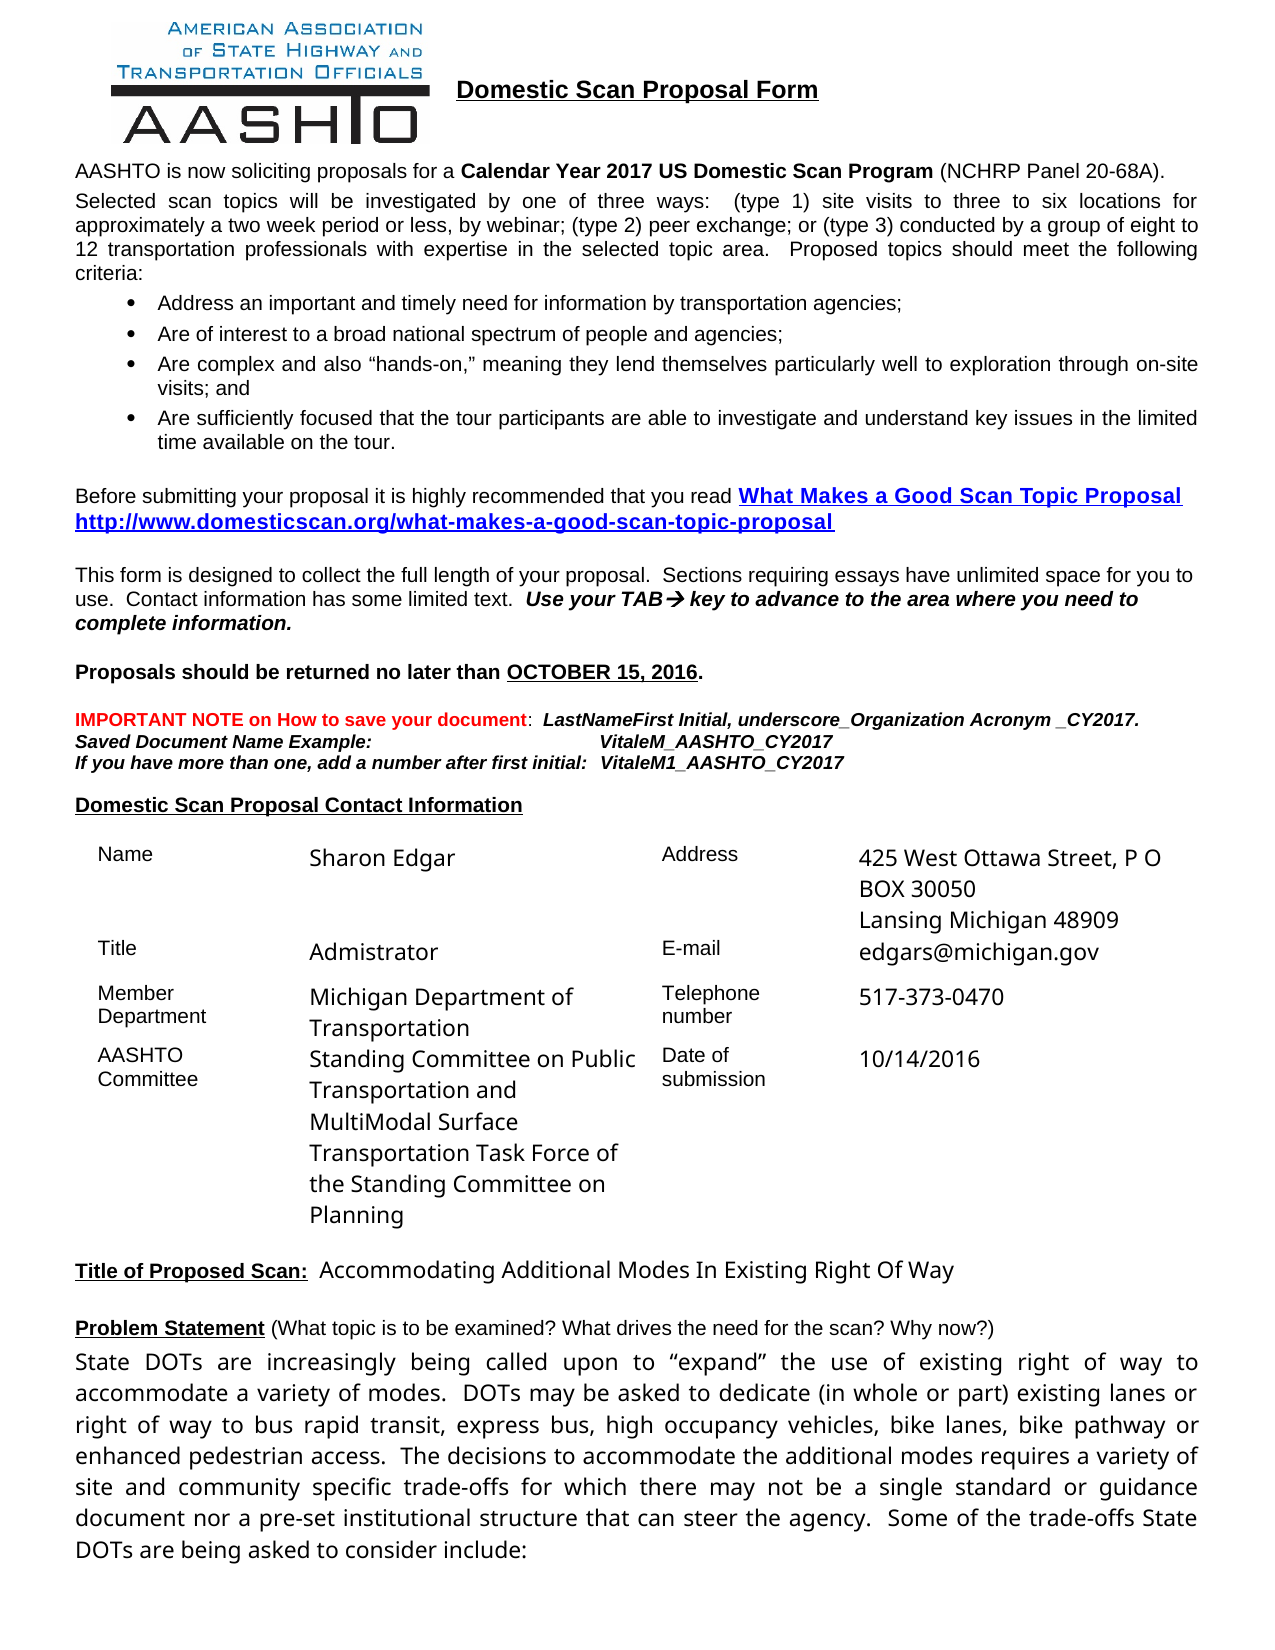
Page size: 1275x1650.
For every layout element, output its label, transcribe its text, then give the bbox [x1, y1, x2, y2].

table_header Name [86, 842, 298, 935]
text Domestic Scan Proposal Form [75, 75, 1200, 104]
table_header Address [650, 842, 847, 935]
list Are sufficiently focused that the tour participants are able to investigate and understand key issues in the limited time available on the tour. [127, 406, 1200, 454]
table_cell edgars@michigan.gov [847, 935, 1200, 980]
picture [111, 22, 430, 75]
text Domestic Scan Proposal Contact Information [75, 793, 1200, 817]
table_header 425 West Ottawa Street, P O BOX 30050 Lansing Michigan 48909 [847, 842, 1200, 935]
text Title of Proposed Scan: Accommodating Additional Modes In Existing Right Of Way [75, 1254, 1200, 1286]
list Address an important and timely need for information by transportation agencies; [127, 291, 1200, 315]
table_cell Member Department [86, 980, 298, 1043]
text Before submitting your proposal it is highly recommended that you read What Makes a Good Scan Topic Proposal http://www.domesticscan.org/what-makes-a-good-scan-topic-proposal [75, 483, 1200, 534]
text Problem Statement (What topic is to be examined? What drives the need for the scan? Why now?) [75, 1316, 1200, 1340]
list Are of interest to a broad national spectrum of people and agencies; [127, 322, 1200, 346]
list This form is designed to collect the full length of your proposal. Sections requiring essays have unlimited space for you to use. Contact information has some limited text. Use your TAB key to advance to the area where you need to complete information. [75, 563, 1200, 635]
table_header Sharon Edgar [298, 842, 650, 935]
table_cell 10/14/2016 [847, 1043, 1200, 1230]
table_cell Date of submission [650, 1043, 847, 1230]
table_cell 517-373-0470 [847, 980, 1200, 1043]
table_cell Admistrator [298, 935, 650, 980]
table_cell Title [86, 935, 298, 980]
text If you have more than one, add a number after first initial: VitaleM1_AASHTO_CY2017 [75, 752, 1200, 773]
list Proposals should be returned no later than OCTOBER 15, 2016. [75, 660, 1200, 684]
picture [111, 104, 430, 144]
text IMPORTANT NOTE on How to save your document: LastNameFirst Initial, underscore_Organization Acronym _CY2017. [75, 709, 1200, 730]
table_cell Standing Committee on Public Transportation and MultiModal Surface Transportation Task Force of the Standing Committee on Planning [298, 1043, 650, 1230]
table_cell E-mail [650, 935, 847, 980]
table_cell Michigan Department of Transportation [298, 980, 650, 1043]
list Are complex and also “hands-on,” meaning they lend themselves particularly well to exploration through on-site visits; and [127, 352, 1200, 400]
text State DOTs are increasingly being called upon to “expand” the use of existing right of way to accommodate a variety of modes. DOTs may be asked to dedicate (in whole or part) existing lanes or right of way to bus rapid transit, express bus, high occupancy vehicles, bike lanes, bike pathway or enhanced pedestrian access. The decisions to accommodate the additional modes requires a variety of site and community specific trade-offs for which there may not be a single standard or guidance document nor a pre-set institutional structure that can steer the agency. Some of the trade-offs State DOTs are being asked to consider include: [75, 1346, 1200, 1565]
table_cell AASHTO Committee [86, 1043, 298, 1230]
text Saved Document Name Example: VitaleM_AASHTO_CY2017 [75, 730, 1200, 752]
text Selected scan topics will be investigated by one of three ways: (type 1) site visits to three to six locations for approximately a two week period or less, by webinar; (type 2) peer exchange; or (type 3) conducted by a group of eight to 12 transportation professionals with expertise in the selected topic area. Proposed topics should meet the following criteria: [75, 189, 1200, 285]
table_cell Telephone number [650, 980, 847, 1043]
text AASHTO is now soliciting proposals for a Calendar Year 2017 US Domestic Scan Program (NCHRP Panel 20-68A). [75, 159, 1200, 183]
